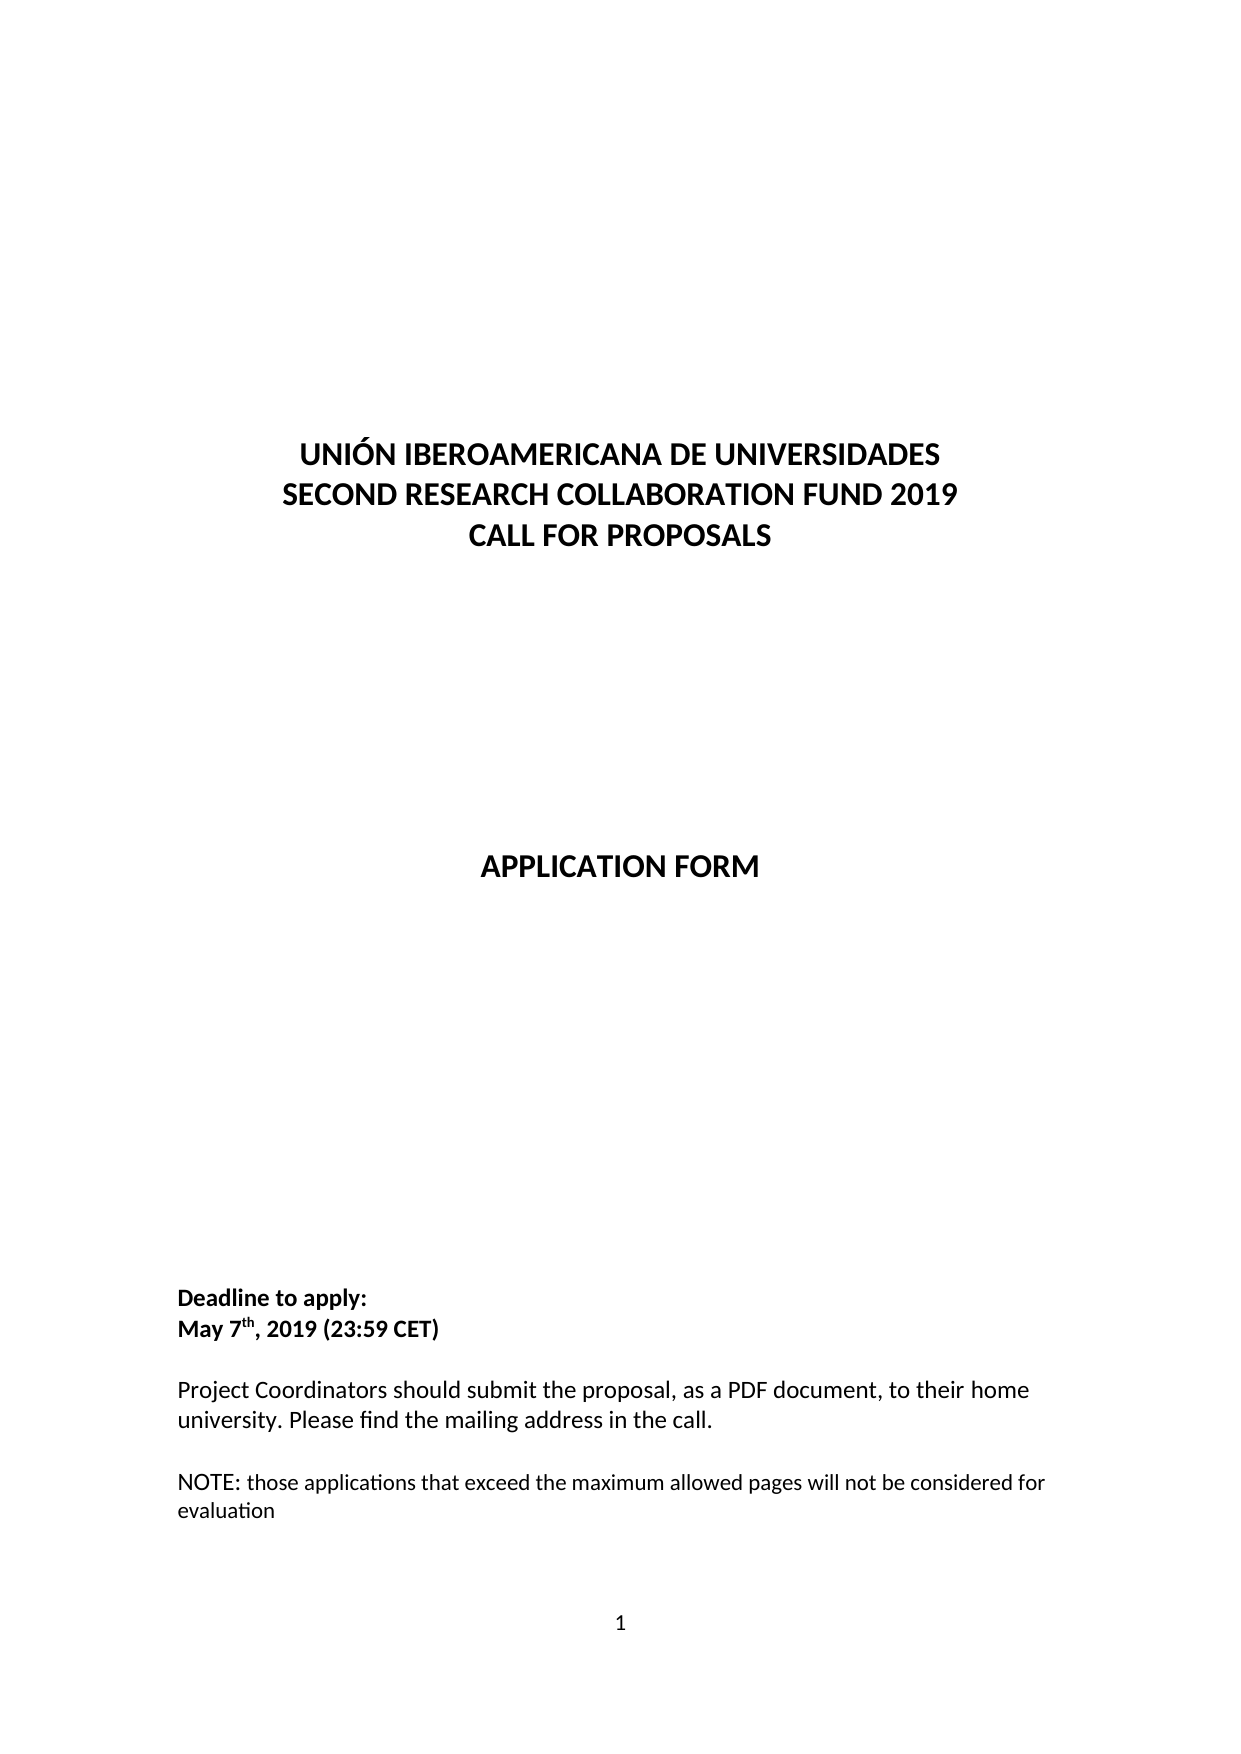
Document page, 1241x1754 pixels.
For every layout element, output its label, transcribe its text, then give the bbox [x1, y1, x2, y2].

text APPLICATION FORM [177, 845, 1063, 886]
text CALL FOR PROPOSALS [177, 514, 1063, 555]
text May 7th, 2019 (23:59 CET) [177, 1313, 1063, 1343]
text SECOND RESEARCH COLLABORATION FUND 2019 [177, 473, 1063, 514]
text UNIÓN IBEROAMERICANA DE UNIVERSIDADES [177, 433, 1063, 473]
text NOTE: those applications that exceed the maximum allowed pages will not be considered for evaluation [177, 1466, 1063, 1524]
text Deadline to apply: [177, 1282, 1063, 1313]
text Project Coordinators should submit the proposal, as a PDF document, to their home university. Please find the mailing address in the call. [177, 1374, 1063, 1435]
